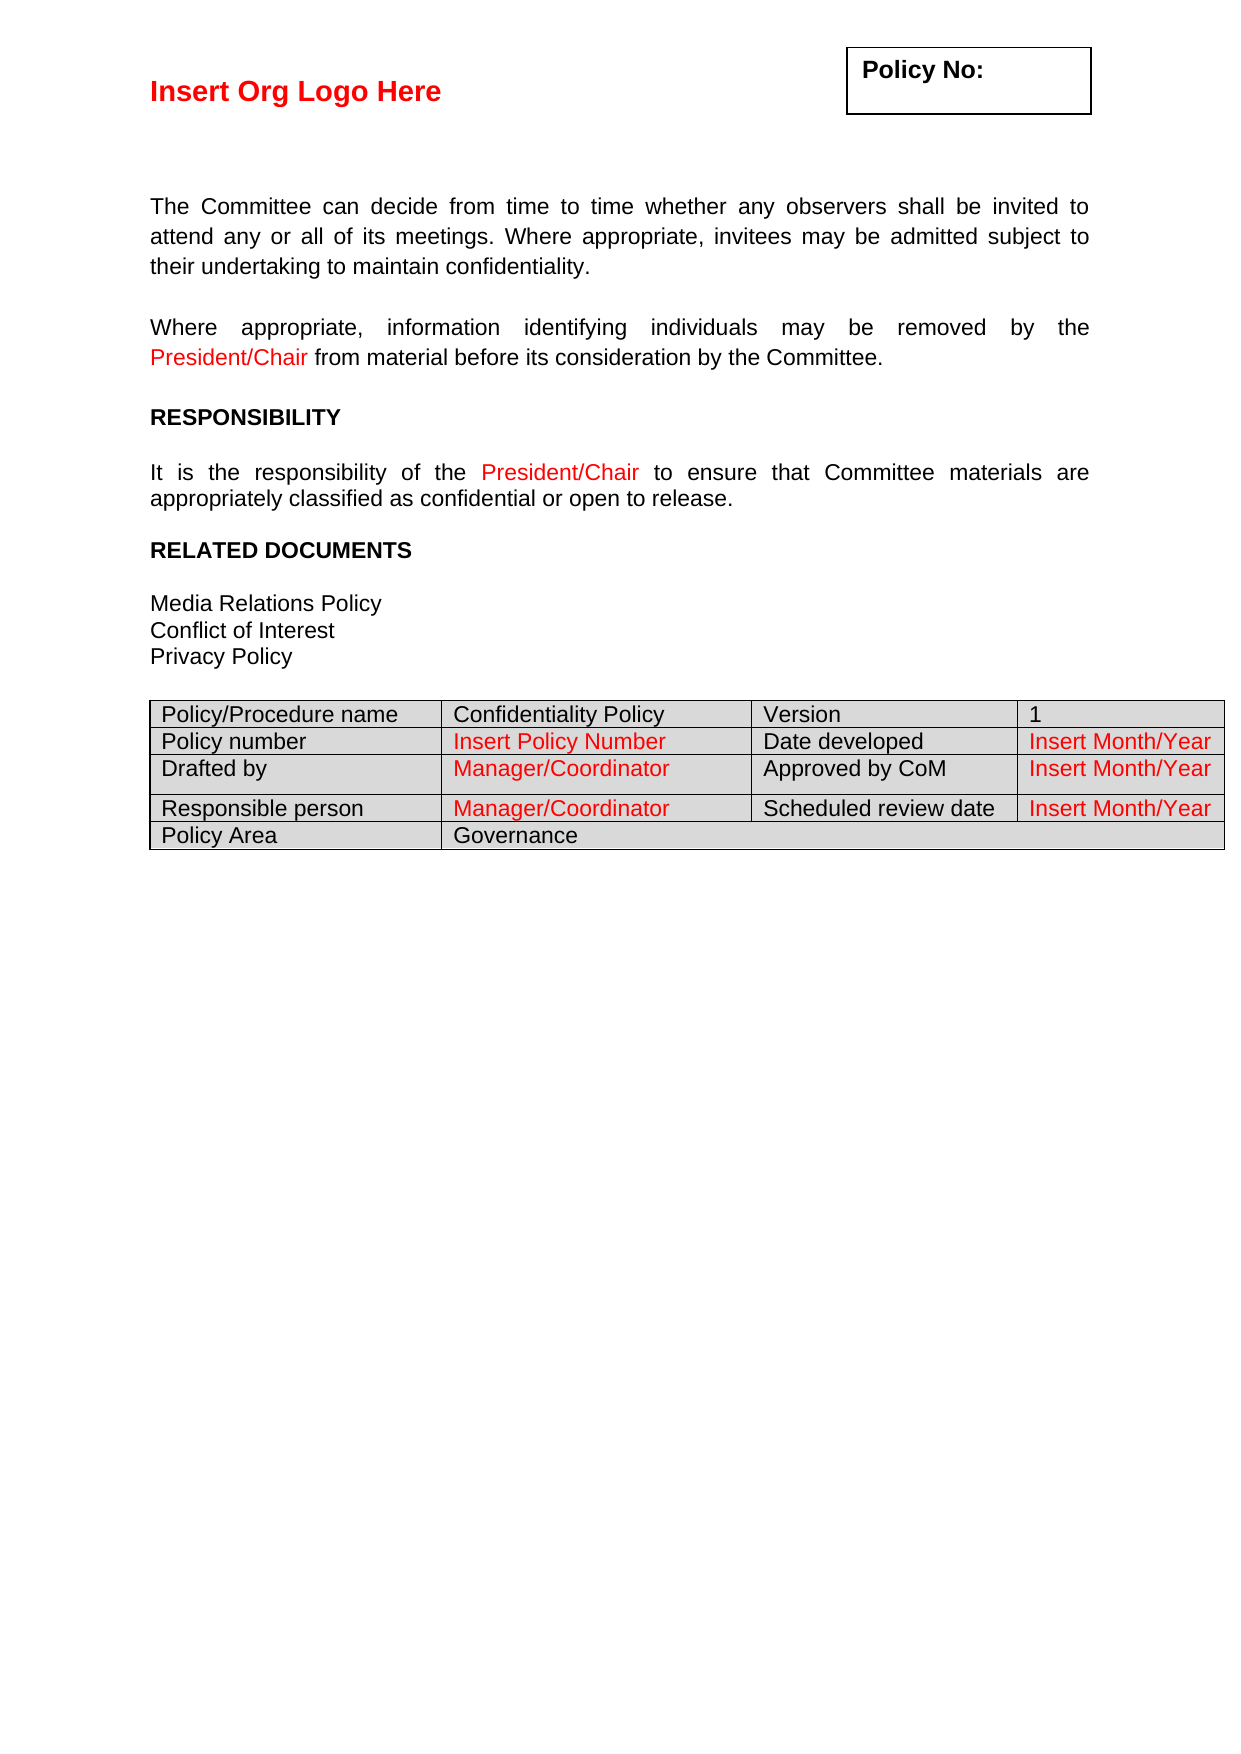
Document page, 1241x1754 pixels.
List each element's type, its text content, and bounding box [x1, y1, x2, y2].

text It is the responsibility of the President/Chair to ensure that Committee materials are appropriately classified as confidential or open to release. [150, 458, 1090, 511]
table_cell Approved by CoM [752, 755, 1017, 794]
table_cell Drafted by [151, 755, 441, 794]
subtitle Related Documents [150, 537, 1090, 564]
table_header Version [752, 701, 1017, 727]
table_cell Manager/Coordinator [442, 755, 751, 794]
table_cell Insert Policy Number [442, 728, 751, 754]
table_cell Insert Month/Year [1018, 755, 1224, 794]
text Where appropriate, information identifying individuals may be removed by the President/Chair from material before its consideration by the Committee. [150, 313, 1090, 370]
text Conflict of Interest [150, 617, 1090, 643]
text Privacy Policy [150, 643, 1090, 669]
table_header Policy/Procedure name [151, 701, 441, 727]
table_cell Governance [442, 822, 1224, 848]
table_cell Responsible person [151, 795, 441, 821]
text Media Relations Policy [150, 590, 1090, 617]
table_cell Policy Area [151, 822, 441, 848]
text The Committee can decide from time to time whether any observers shall be invited to attend any or all of its meetings. Where appropriate, invitees may be admitted subject to their undertaking to maintain confidentiality. [150, 193, 1090, 279]
table_cell Insert Month/Year [1018, 795, 1224, 821]
table_cell Policy number [151, 728, 441, 754]
subtitle Responsibility [150, 404, 1090, 430]
table_cell Scheduled review date [752, 795, 1017, 821]
table_header 1 [1018, 701, 1224, 727]
table_cell Date developed [752, 728, 1017, 754]
table_header Confidentiality Policy [442, 701, 751, 727]
table_cell Insert Month/Year [1018, 728, 1224, 754]
table_cell Manager/Coordinator [442, 795, 751, 821]
